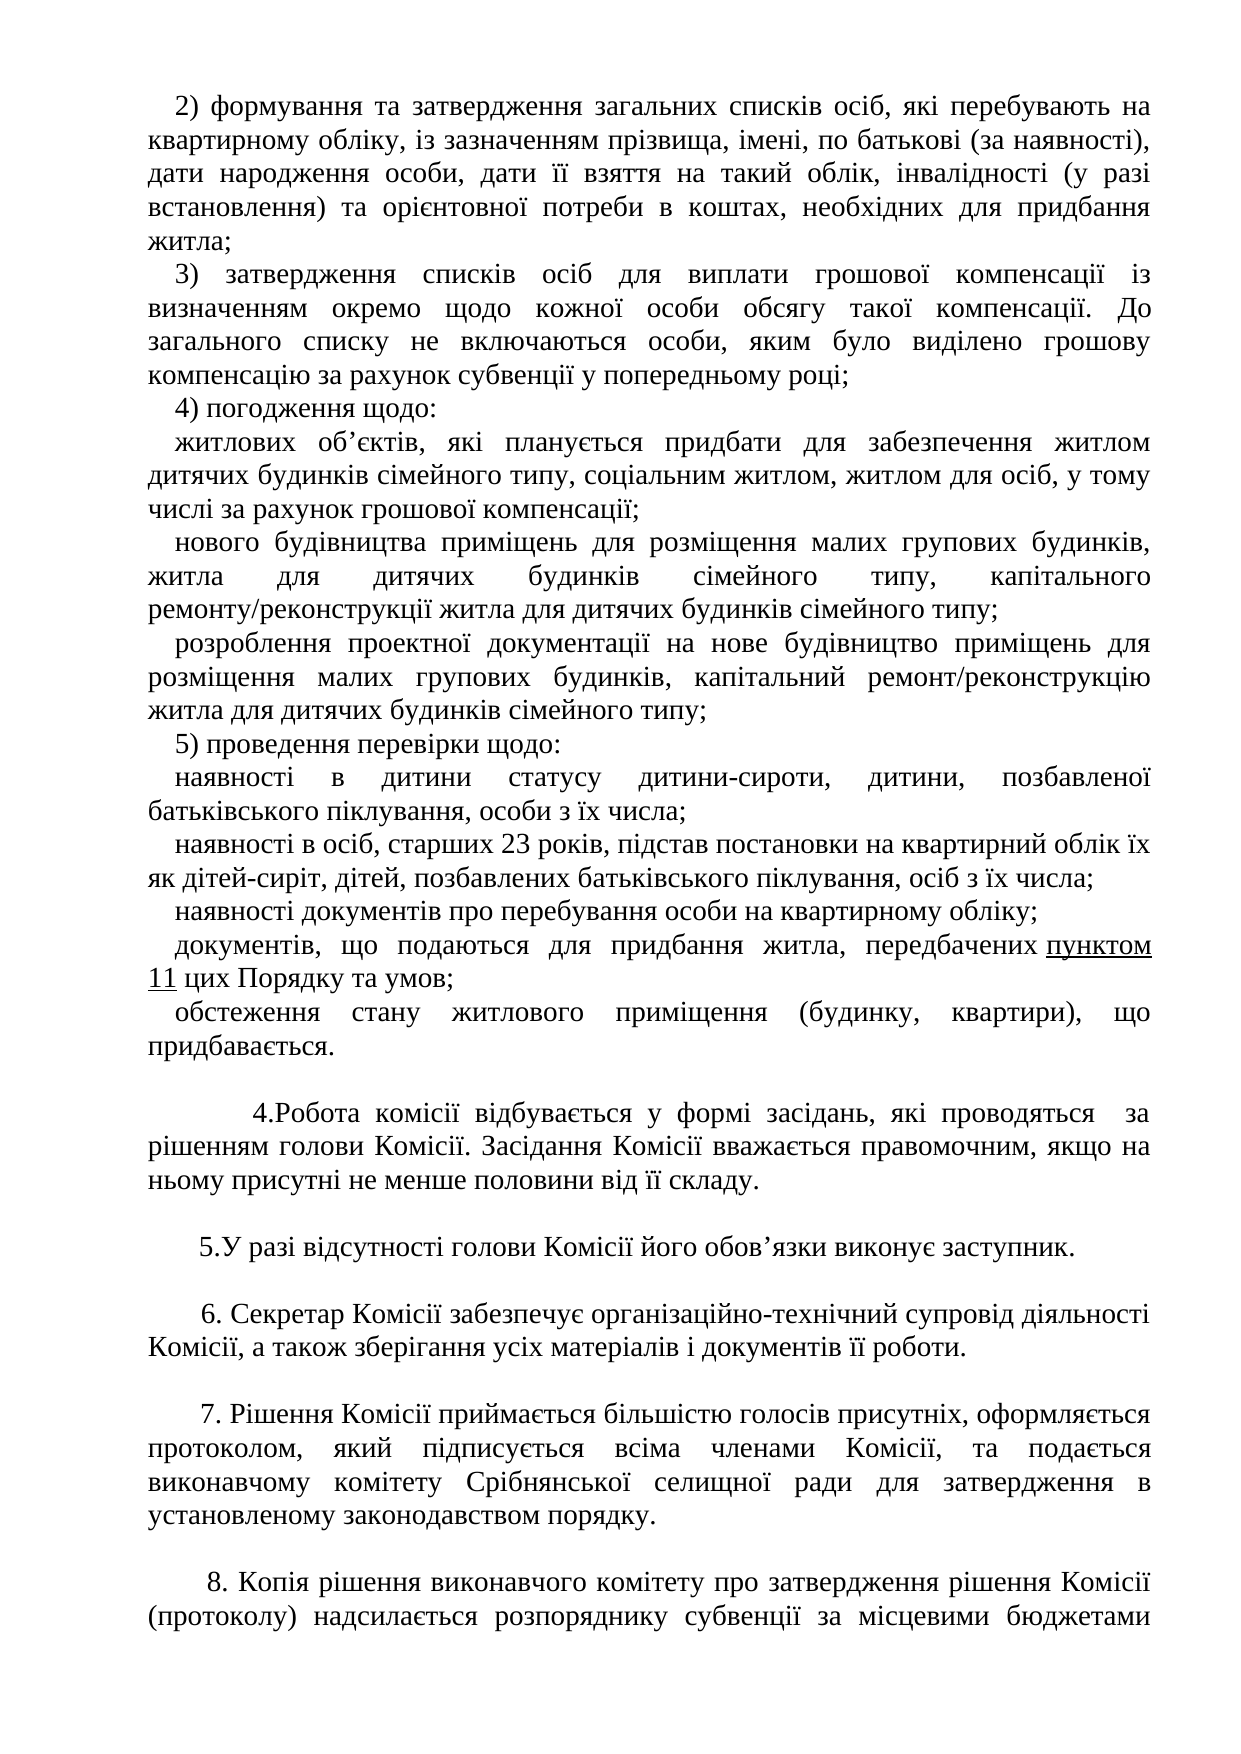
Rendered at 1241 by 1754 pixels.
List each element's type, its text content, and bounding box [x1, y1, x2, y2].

text 2) формування та затвердження загальних списків осіб, які перебувають на квартирному обліку, із зазначенням прізвища, імені, по батькові (за наявності), дати народження особи, дати її взяття на такий облік, інвалідності (у разі встановлення) та орієнтовної потреби в коштах, необхідних для придбання житла; [148, 88, 1152, 256]
text розроблення проектної документації на нове будівництво приміщень для розміщення малих групових будинків, капітальний ремонт/реконструкцію житла для дитячих будинків сімейного типу; [148, 625, 1152, 726]
text наявності в осіб, старших 23 років, підстав постановки на квартирний облік їх як дітей-сиріт, дітей, позбавлених батьківського піклування, осіб з їх числа; [148, 826, 1152, 893]
text 6. Секретар Комісії забезпечує організаційно-технічний супровід діяльності Комісії, а також зберігання усіх матеріалів і документів її роботи. [148, 1296, 1152, 1363]
text 4) погодження щодо: [148, 390, 1152, 424]
text обстеження стану житлового приміщення (будинку, квартири), що придбавається. [148, 994, 1152, 1061]
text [148, 1564, 1152, 1631]
text наявності документів про перебування особи на квартирному обліку; [148, 893, 1152, 927]
text нового будівництва приміщень для розміщення малих групових будинків, житла для дитячих будинків сімейного типу, капітального ремонту/реконструкції житла для дитячих будинків сімейного типу; [148, 524, 1152, 625]
text документів, що подаються для придбання житла, передбачених пунктом 11 цих Порядку та умов; [148, 927, 1152, 994]
text наявності в дитини статусу дитини-сироти, дитини, позбавленої батьківського піклування, особи з їх числа; [148, 759, 1152, 826]
text 5.У разі відсутності голови Комісії його обов’язки виконує заступник. [148, 1229, 1152, 1262]
text житлових об’єктів, які планується придбати для забезпечення житлом дитячих будинків сімейного типу, соціальним житлом, житлом для осіб, у тому числі за рахунок грошової компенсації; [148, 424, 1152, 524]
text 5) проведення перевірки щодо: [148, 726, 1152, 759]
text 7. Рішення Комісії приймається більшістю голосів присутніх, оформляється протоколом, який підписується всіма членами Комісії, та подається виконавчому комітету Срібнянської селищної ради для затвердження в установленому законодавством порядку. [148, 1397, 1152, 1531]
text 4.Робота комісії відбувається у формі засідань, які проводяться за рішенням голови Комісії. Засідання Комісії вважається правомочним, якщо на ньому присутні не менше половини від її складу. [148, 1095, 1152, 1195]
text 3) затвердження списків осіб для виплати грошової компенсації із визначенням окремо щодо кожної особи обсягу такої компенсації. До загального списку не включаються особи, яким було виділено грошову компенсацію за рахунок субвенції у попередньому році; [148, 256, 1152, 390]
